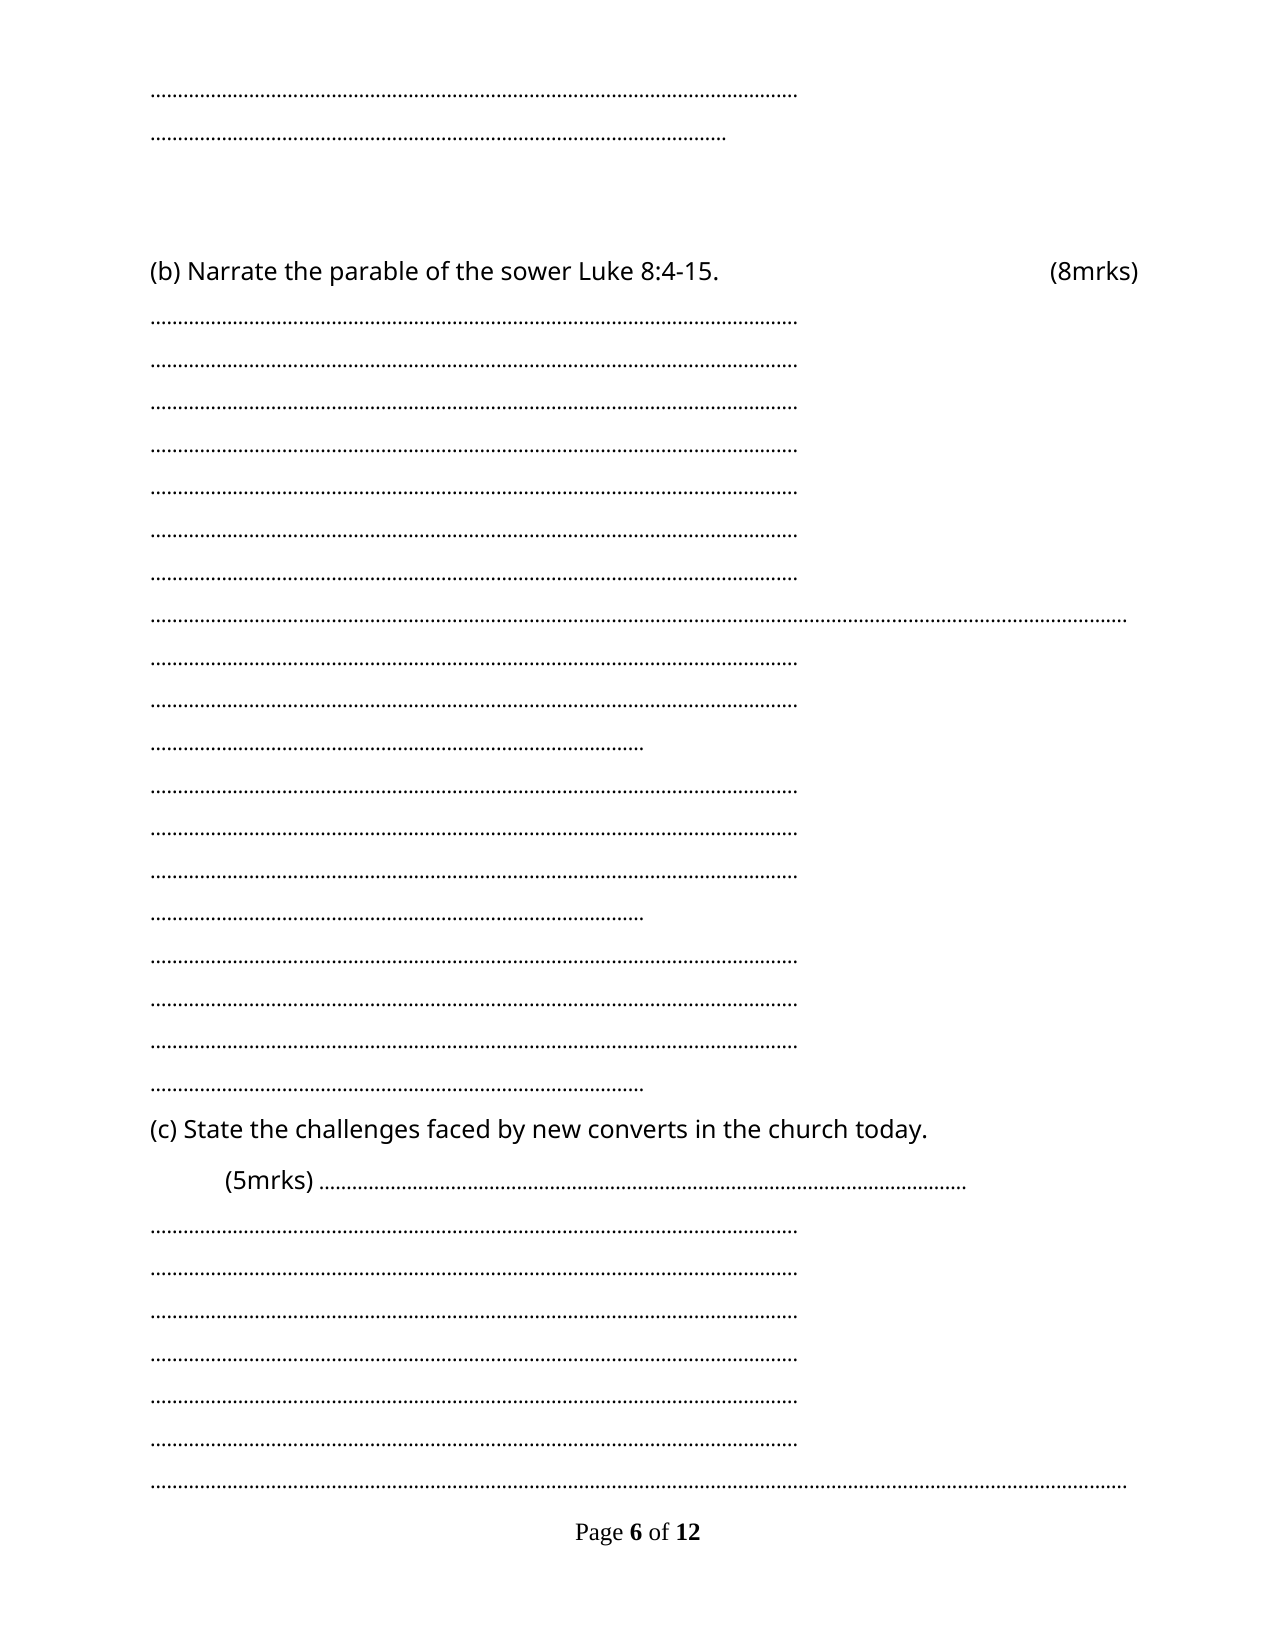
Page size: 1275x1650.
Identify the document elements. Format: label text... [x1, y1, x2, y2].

text ……………………………………………………………………………………………………….……………………………………………………………………………………………………….……………………………………………………………………………………………………….……………………………………………………………………………… [150, 941, 1200, 1097]
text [150, 1112, 1200, 1495]
text ……………………………………………………………………………………………………….……………………………………………………………………………………………………….……………………………………………………………………………………………………….……………………………………………………………………………… [150, 771, 1200, 927]
text (b) Narrate the parable of the sower Luke 8:4-15. (8mrks) ……………………………………………………………………………………………………….……………………………………………………………………………………………………….……………………………………………………………………………………………………….……………………………………………………………………………………………………….……………………………………………………………………………………………………….……………………………………………………………………………………………………….……………………………………………………………………………………………………….…………………………………………………………………………………………………………………………………………………………….……………………………………………………………………………………………………….……………………………………………………………………………………………………….……………………………………………………………………………… [150, 254, 1200, 757]
text ……………………………………………………………………………………………………….…………………………………………………………………………………………… [150, 75, 1200, 146]
